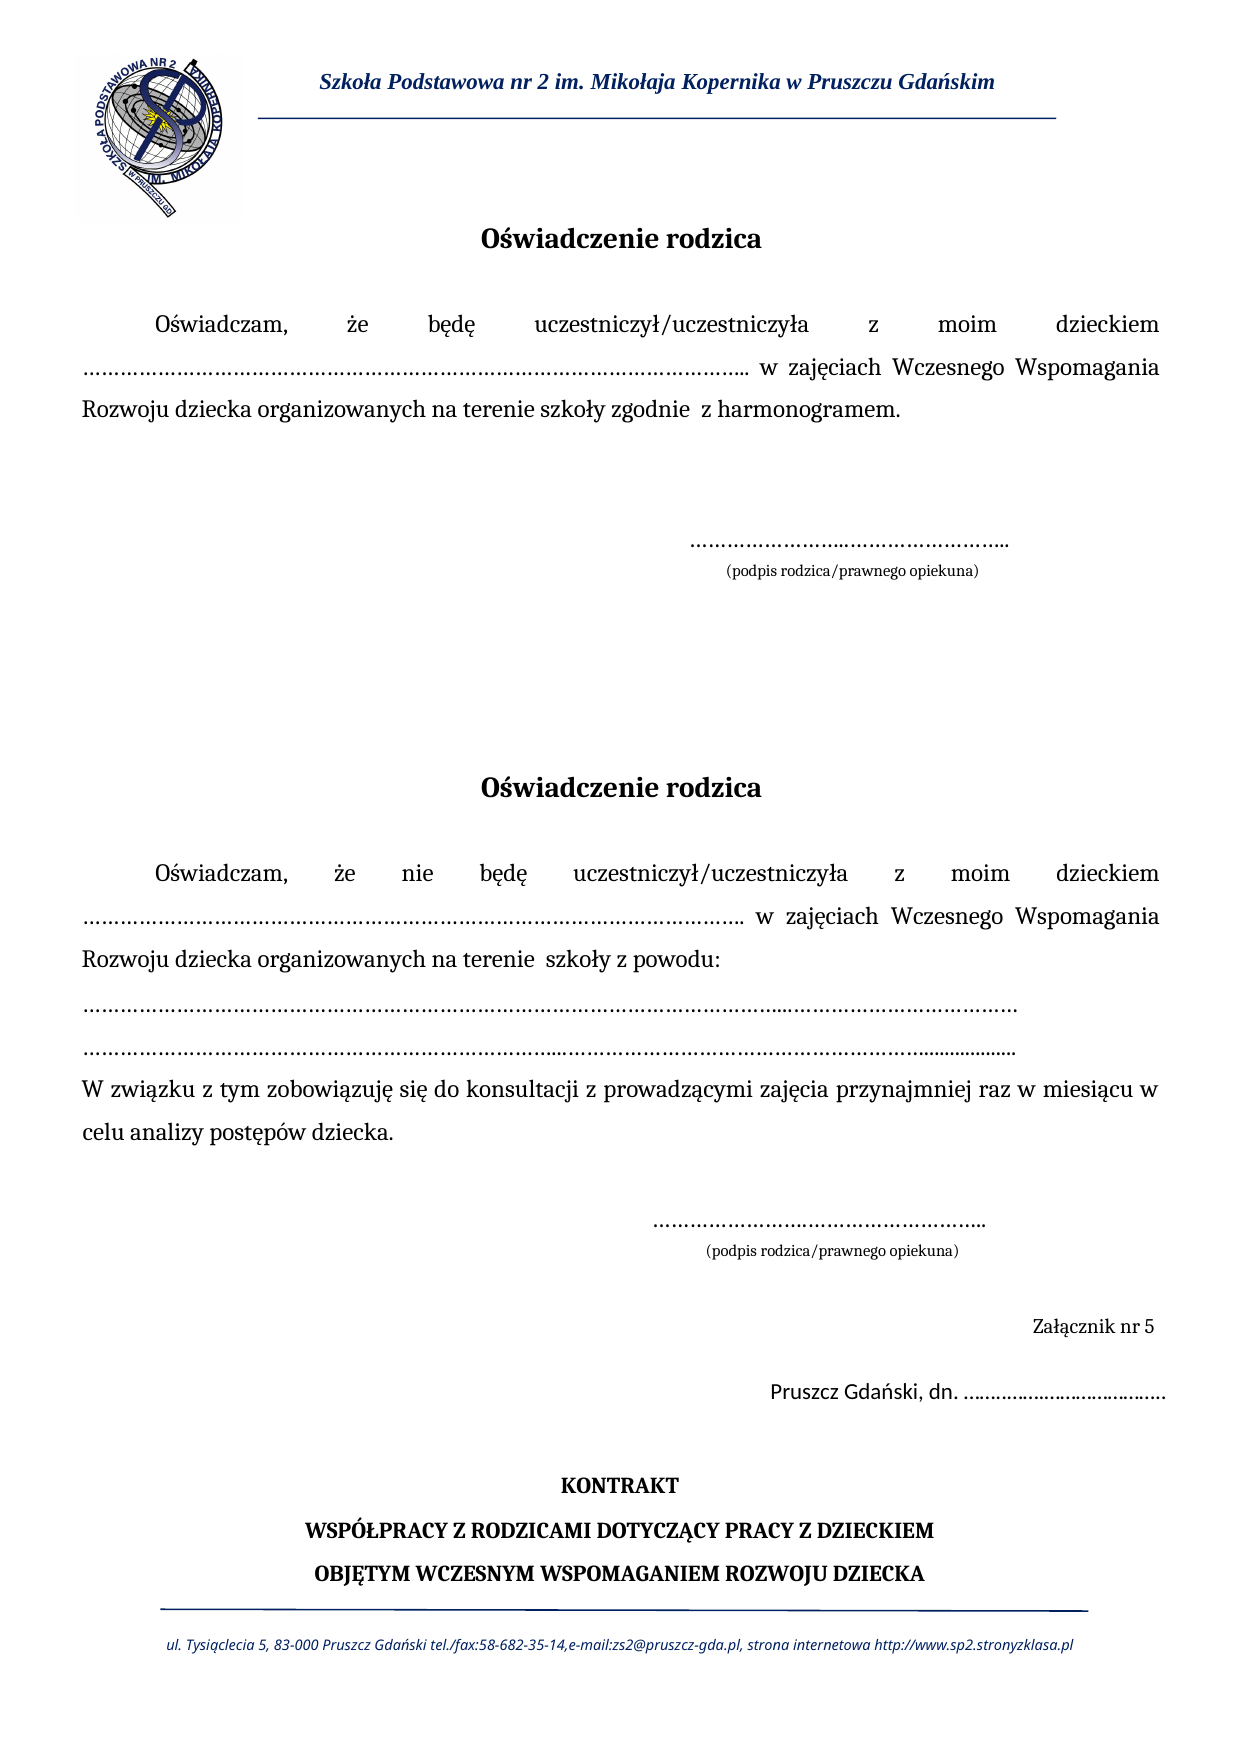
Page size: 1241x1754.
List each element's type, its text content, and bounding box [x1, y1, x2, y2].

text W związku z tym zobowiązuję się do konsultacji z prowadzącymi zajęcia przynajmniej raz w miesiącu w celu analizy postępów dziecka. [81, 1075, 1160, 1147]
text …………………….……………………….. [75, 1205, 1165, 1234]
text ……………………..…………………….. [75, 525, 1165, 554]
text Oświadczam, że będę uczestniczył/uczestniczyła z moim dzieckiem …………………………………………………………………………………………….. w zajęciach Wczesnego Wspomagania Rozwoju dziecka organizowanych na terenie szkoły zgodnie z harmonogramem. [81, 310, 1160, 424]
text KONTRAKT [75, 1473, 1164, 1499]
text Oświadczenie rodzica [78, 222, 1165, 255]
text Oświadczam, że nie będę uczestniczył/uczestniczyła z moim dzieckiem ……………………………………………………………………………………………. w zajęciach Wczesnego Wspomagania Rozwoju dziecka organizowanych na terenie szkoły z powodu: [81, 859, 1160, 974]
text Załącznik nr 5 [75, 1314, 1161, 1338]
picture [75, 53, 244, 222]
text Oświadczenie rodzica [78, 771, 1165, 805]
text …………………………………………………………………………………………………...……………………………… [81, 989, 1160, 1018]
text OBJĘTYM WCZESNYM WSPOMAGANIEM ROZWOJU DZIECKA [75, 1561, 1164, 1587]
text …………………………………………………………………...………………………………………………….................. [81, 1032, 1160, 1061]
text (podpis rodzica/prawnego opiekuna) [75, 561, 1165, 581]
text (podpis rodzica/prawnego opiekuna) [75, 1241, 1165, 1261]
text WSPÓŁPRACY Z RODZICAMI DOTYCZĄCY PRACY Z DZIECKIEM [75, 1518, 1164, 1544]
text Pruszcz Gdański, dn. ……..…….………………….. [75, 1377, 1167, 1405]
